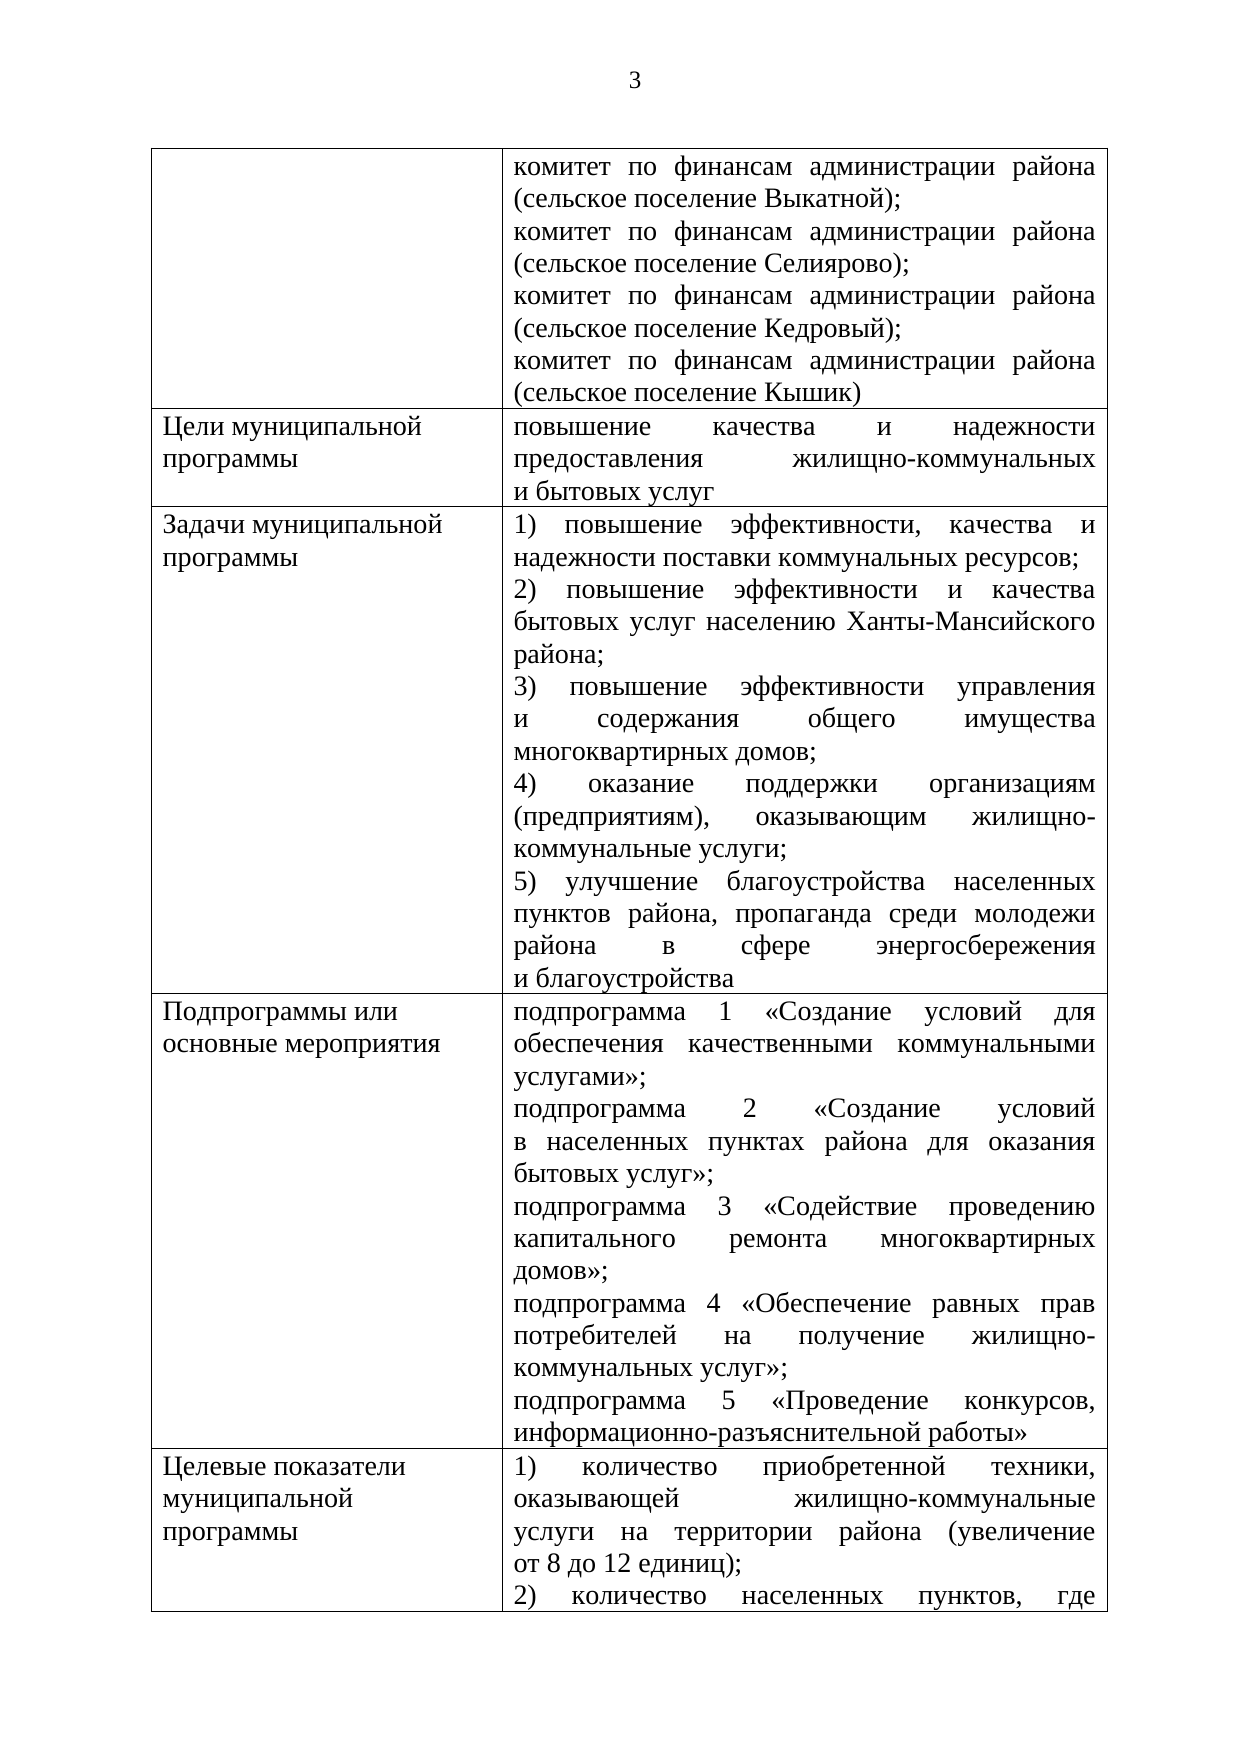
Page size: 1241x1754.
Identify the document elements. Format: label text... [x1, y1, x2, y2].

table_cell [152, 149, 502, 408]
table_cell Подпрограммы или основные мероприятия [152, 994, 502, 1448]
table_cell 1) повышение эффективности, качества и надежности поставки коммунальных ресурсов; 2) повышение эффективности и качества бытовых услуг населению Ханты-Мансийского района; 3) повышение эффективности управления и содержания общего имущества многоквартирных домов; 4) оказание поддержки организациям (предприятиям), оказывающим жилищно-коммунальные услуги; 5) улучшение благоустройства населенных пунктов района, пропаганда среди молодежи района в сфере энергосбережения и благоустройства [503, 507, 1107, 993]
table_cell Цели муниципальной программы [152, 409, 502, 506]
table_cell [503, 1449, 1107, 1611]
table_cell Задачи муниципальной программы [152, 507, 502, 993]
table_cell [503, 149, 1107, 408]
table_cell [152, 1449, 502, 1611]
table_cell повышение качества и надежности предоставления жилищно-коммунальных и бытовых услуг [503, 409, 1107, 506]
table_cell подпрограмма 1 «Создание условий для обеспечения качественными коммунальными услугами»; подпрограмма 2 «Создание условий в населенных пунктах района для оказания бытовых услуг»; подпрограмма 3 «Содействие проведению капитального ремонта многоквартирных домов»; подпрограмма 4 «Обеспечение равных прав потребителей на получение жилищно-коммунальных услуг»; подпрограмма 5 «Проведение конкурсов, информационно-разъяснительной работы» [503, 994, 1107, 1448]
